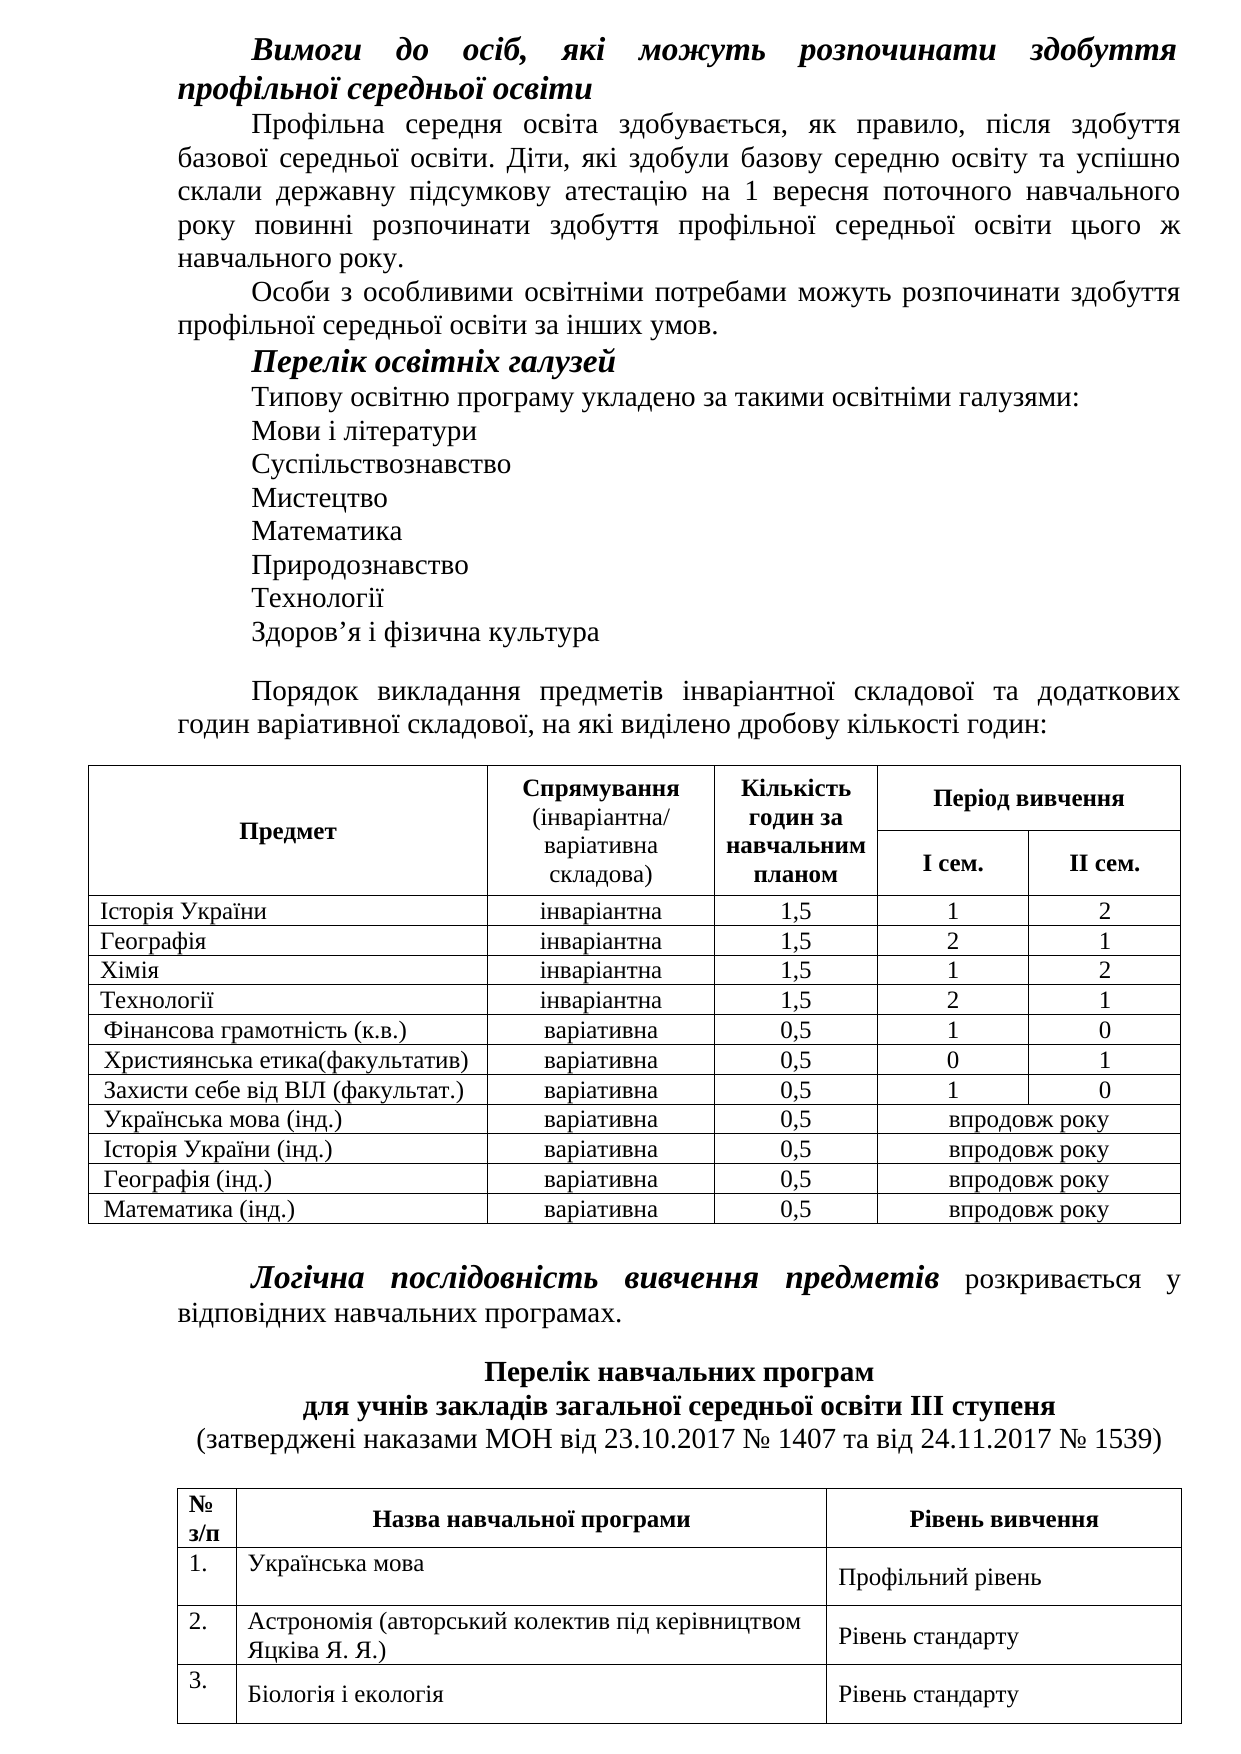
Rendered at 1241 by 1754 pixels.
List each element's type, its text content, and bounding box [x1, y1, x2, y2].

table_cell 0 [1029, 1075, 1180, 1103]
table_header Назва навчальної програми [237, 1489, 826, 1547]
table_cell Математика (інд.) [89, 1194, 487, 1223]
table_cell Українська мова [237, 1548, 826, 1605]
table_cell 0 [1029, 1015, 1180, 1044]
table_cell 1,5 [715, 956, 877, 984]
table_header Кількість годин за навчальним планом [715, 766, 877, 895]
table_cell Профільний рівень [827, 1548, 1181, 1605]
table_cell 0,5 [715, 1194, 877, 1223]
table_cell [178, 1606, 236, 1664]
table_header Предмет [89, 766, 487, 895]
table_cell 0,5 [715, 1075, 877, 1103]
table_cell варіативна [488, 1194, 714, 1223]
table_cell 0 [878, 1045, 1028, 1074]
table_cell 2 [878, 985, 1028, 1014]
text Суспільствознавство [251, 446, 1181, 480]
table_cell Рівень стандарту [827, 1665, 1181, 1722]
text Особи з особливими освітніми потребами можуть розпочинати здобуття профільної середньої освіти за інших умов. [177, 274, 1181, 341]
table_cell 1,5 [715, 926, 877, 954]
table_cell 1 [1029, 985, 1180, 1014]
table_cell Захисти себе від ВІЛ (факультат.) [89, 1075, 487, 1103]
table_header Рівень вивчення [827, 1489, 1181, 1547]
table_cell 1,5 [715, 896, 877, 925]
text Порядок викладання предметів інваріантної складової та додаткових годин варіативної складової, на які виділено дробову кількості годин: [177, 673, 1181, 740]
table_cell 1 [878, 956, 1028, 984]
table_cell Хімія [89, 956, 487, 984]
table_cell 0,5 [715, 1045, 877, 1074]
table_cell Технології [89, 985, 487, 1014]
table_cell Астрономія (авторський колектив під керівництвом Яцківа Я. Я.) [237, 1606, 826, 1664]
table_cell 2 [1029, 956, 1180, 984]
text Природознавство [251, 547, 1181, 581]
table_cell 0,5 [715, 1134, 877, 1163]
table_cell Географія (інд.) [89, 1164, 487, 1193]
table_cell ІІ сем. [1029, 831, 1180, 895]
table_cell Історія України (інд.) [89, 1134, 487, 1163]
table_cell 0,5 [715, 1164, 877, 1193]
text Перелік освітніх галузей [177, 341, 1181, 379]
text Вимоги до осіб, які можуть розпочинати здобуття профільної середньої освіти [177, 29, 1181, 106]
table_cell 1 [878, 896, 1028, 925]
table_cell впродовж року [878, 1164, 1180, 1193]
table_cell 1,5 [715, 985, 877, 1014]
text Перелік навчальних програм [177, 1354, 1181, 1388]
table_cell впродовж року [878, 1105, 1180, 1133]
text Профільна середня освіта здобувається, як правило, після здобуття базової середньої освіти. Діти, які здобули базову середню освіту та успішно склали державну підсумкову атестацію на 1 вересня поточного навчального року повинні розпочинати здобуття профільної середньої освіти цього ж навчального року. [177, 106, 1181, 274]
table_cell 2 [1029, 896, 1180, 925]
table_cell [178, 1548, 236, 1605]
table_cell 1 [1029, 926, 1180, 954]
text Типову освітню програму укладено за такими освітніми галузями: [177, 379, 1181, 413]
table_cell 1 [878, 1015, 1028, 1044]
table_cell впродовж року [878, 1194, 1180, 1223]
text Мови і літератури [251, 413, 1181, 446]
table_cell інваріантна [488, 896, 714, 925]
table_cell варіативна [488, 1015, 714, 1044]
table_cell 0,5 [715, 1105, 877, 1133]
table_cell варіативна [488, 1075, 714, 1103]
text (затверджені наказами МОН від 23.10.2017 № 1407 та від 24.11.2017 № 1539) [177, 1421, 1181, 1455]
table_cell інваріантна [488, 926, 714, 954]
table_cell варіативна [488, 1105, 714, 1133]
table_cell 2 [878, 926, 1028, 954]
table_cell 1 [1029, 1045, 1180, 1074]
table_header № з/п [178, 1489, 236, 1547]
table_cell варіативна [488, 1045, 714, 1074]
text для учнів закладів загальної середньої освіти ІІІ ступеня [177, 1388, 1181, 1421]
table_cell Фінансова грамотність (к.в.) [89, 1015, 487, 1044]
table_cell Рівень стандарту [827, 1606, 1181, 1664]
text Математика [251, 513, 1181, 547]
text Мистецтво [251, 480, 1181, 513]
table_cell Історія України [89, 896, 487, 925]
text Здоров’я і фізична культура [251, 614, 1181, 648]
table_header Період вивчення [878, 766, 1180, 830]
table_cell Географія [89, 926, 487, 954]
table_cell [178, 1665, 236, 1722]
table_cell Християнська етика(факультатив) [89, 1045, 487, 1074]
table_cell інваріантна [488, 956, 714, 984]
table_cell 1 [878, 1075, 1028, 1103]
table_header Спрямування (інваріантна/ варіативна складова) [488, 766, 714, 895]
table_cell варіативна [488, 1134, 714, 1163]
table_cell інваріантна [488, 985, 714, 1014]
table_cell впродовж року [878, 1134, 1180, 1163]
text Логічна послідовність вивчення предметів розкривається у відповідних навчальних програмах. [177, 1257, 1181, 1329]
table_cell Українська мова (інд.) [89, 1105, 487, 1133]
table_cell варіативна [488, 1164, 714, 1193]
table_cell 0,5 [715, 1015, 877, 1044]
table_cell Біологія і екологія [237, 1665, 826, 1722]
table_cell І сем. [878, 831, 1028, 895]
text Технології [251, 581, 1181, 614]
